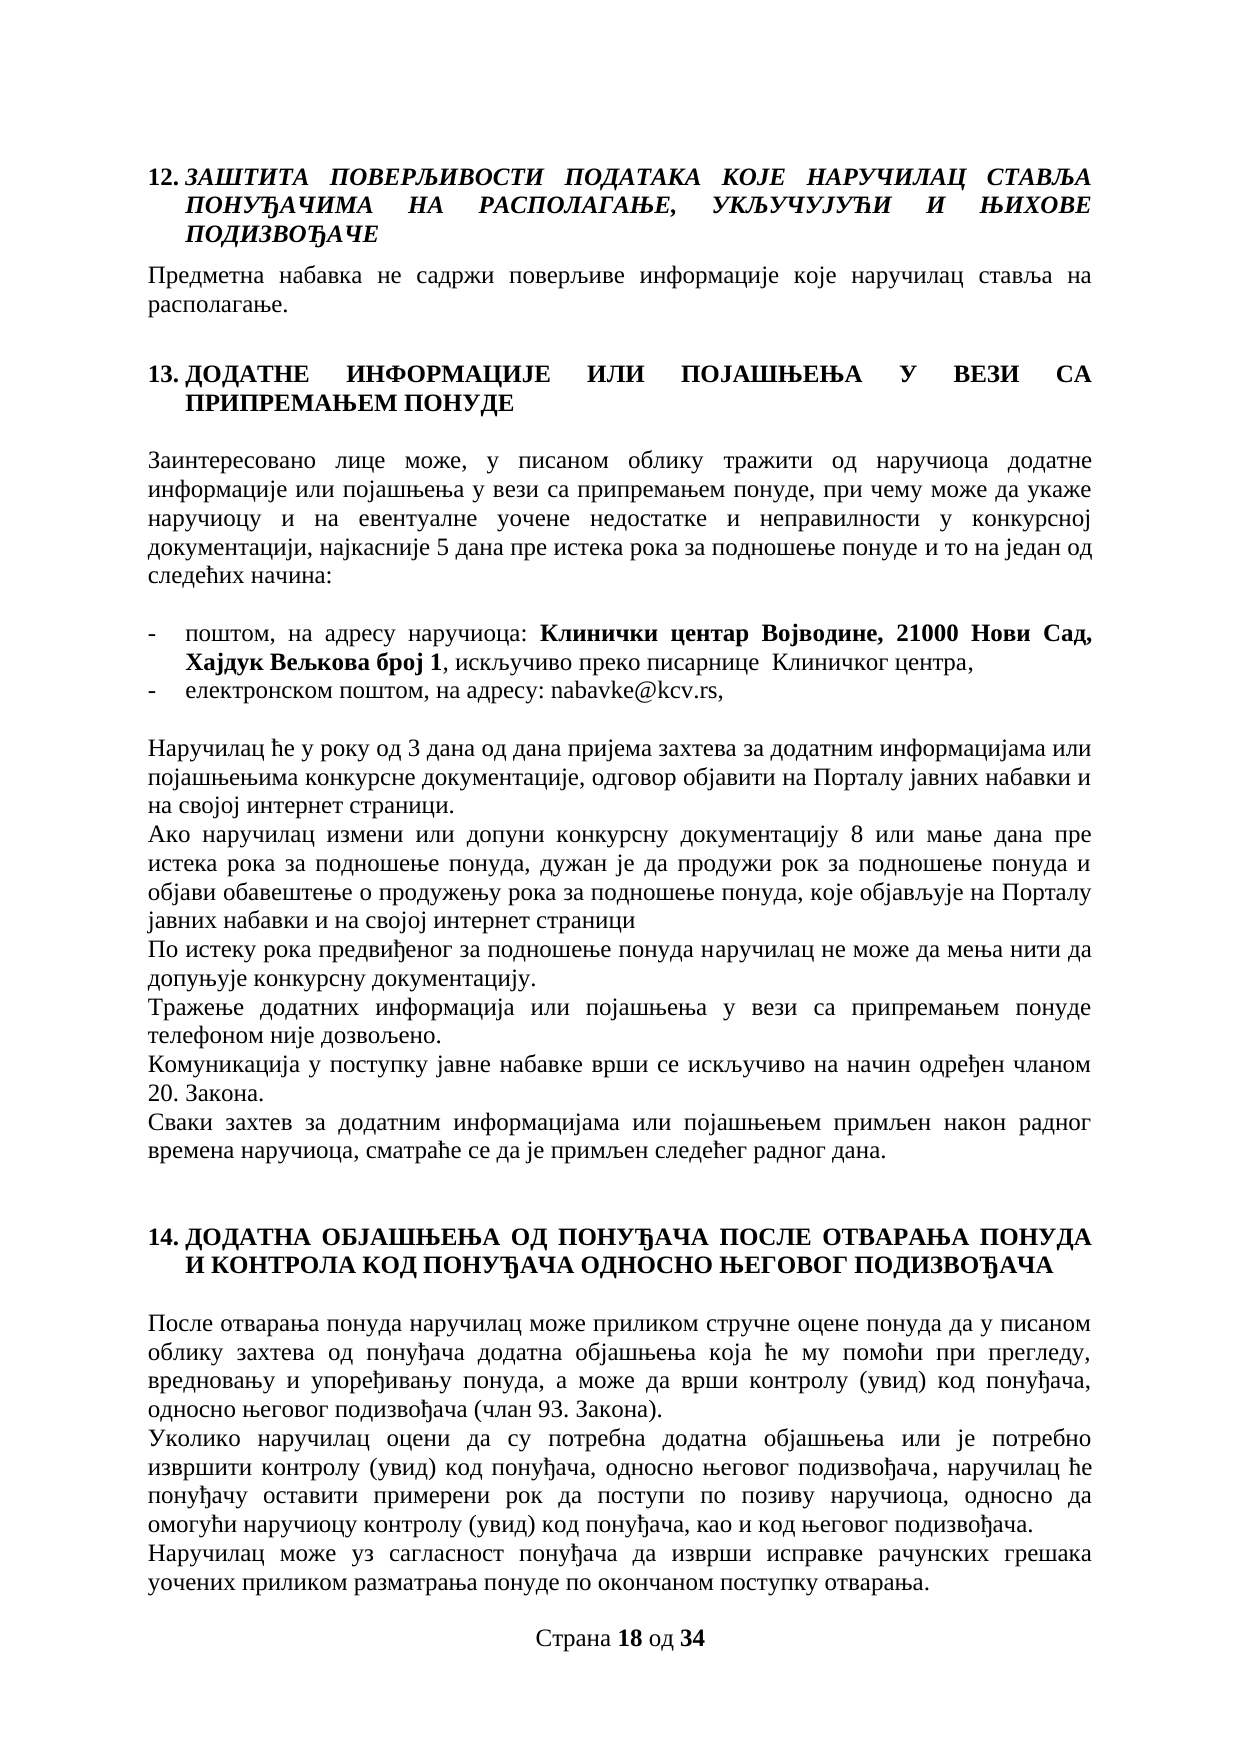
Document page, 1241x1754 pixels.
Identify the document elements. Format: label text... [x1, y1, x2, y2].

text Заинтересовано лице може, у писаном облику тражити од наручиоца додатне информације или појашњења у вези са припремањем понуде, при чему може да укаже наручиоцу и на евентуалне уочене недостатке и неправилности у конкурсној документацији, најкасније 5 дана пре истека рока за подношење понуде и то на један од следећих начина: [148, 445, 1092, 589]
list ЗАШТИТА ПОВЕРЉИВОСТИ ПОДАТАКА КОЈЕ НАРУЧИЛАЦ СТАВЉА ПОНУЂАЧИМА НА РАСПОЛАГАЊЕ, УКЉУЧУЈУЋИ И ЊИХОВЕ ПОДИЗВОЂАЧЕ [148, 162, 1092, 248]
text Наручилац ће у року од 3 дана од дана пријема захтева за додатним информацијама или појашњењима конкурсне документације, одговор објавити на Порталу јавних набавки и на својој интернет страници. [148, 733, 1092, 819]
text Комуникација у поступку јавне набавке врши се искључиво на начин одређен чланом 20. Закона. [148, 1049, 1092, 1107]
text Наручилац може уз сагласност понуђача да изврши исправке рачунских грешака уочених приликом разматрања понуде по окончаном поступку отварања. [148, 1538, 1092, 1595]
list ДОДАТНЕ ИНФОРМАЦИЈЕ ИЛИ ПОЈАШЊЕЊА У ВЕЗИ СА ПРИПРЕМАЊЕМ ПОНУДЕ [148, 359, 1092, 417]
text Предметна набавка не садржи поверљиве информације које наручилац ставља на располагање. [148, 260, 1092, 318]
list ДОДАТНА ОБЈАШЊЕЊА ОД ПОНУЂАЧА ПОСЛЕ ОТВАРАЊА ПОНУДА И КОНТРОЛА КОД ПОНУЂАЧА ОДНОСНО ЊЕГОВОГ ПОДИЗВОЂАЧА [148, 1222, 1092, 1279]
text Сваки захтев за додатним информацијама или појашњењем примљен након радног времена наручиоца, сматраће се да је примљен следећег радног дана. [148, 1107, 1092, 1164]
text Ако наручилац измени или допуни конкурсну документацију 8 или мање дана пре истека рока за подношење понуда, дужан је да продужи рок за подношење понуда и објави обавештење о продужењу рока за подношење понуда, које објављује на Порталу јавних набавки и на својој интернет страници [148, 819, 1092, 934]
list електронском поштом, на адресу: nabavke@kcv.rs, [148, 675, 1092, 704]
list поштом, на адресу наручиоца: Клинички центар Војводине, 21000 Нови Сад, Хајдук Вељкова број 1, искључиво преко писарнице Клиничког центра, [148, 618, 1092, 675]
text После отварања понуда наручилац може приликом стручне оцене понуда да у писаном облику захтева од понуђача додатна објашњења која ће му помоћи при прегледу, вредновању и упоређивању понуда, а може да врши контролу (увид) код понуђача, односно његовог подизвођача (члан 93. Закона). [148, 1308, 1092, 1423]
text Тражење додатних информација или појашњења у вези са припремањем понуде телефоном није дозвољено. [148, 992, 1092, 1049]
text По истеку рока предвиђеног за подношење понуда наручилац не може да мења нити да допуњује конкурсну документацију. [148, 934, 1092, 992]
text Уколико наручилац оцени да су потребна додатна објашњења или је потребно извршити контролу (увид) код понуђача, односно његовог подизвођача, наручилац ће понуђачу оставити примерени рок да поступи по позиву наручиоца, односно да омогући наручиоцу контролу (увид) код понуђача, као и код његовог подизвођача. [148, 1423, 1092, 1538]
